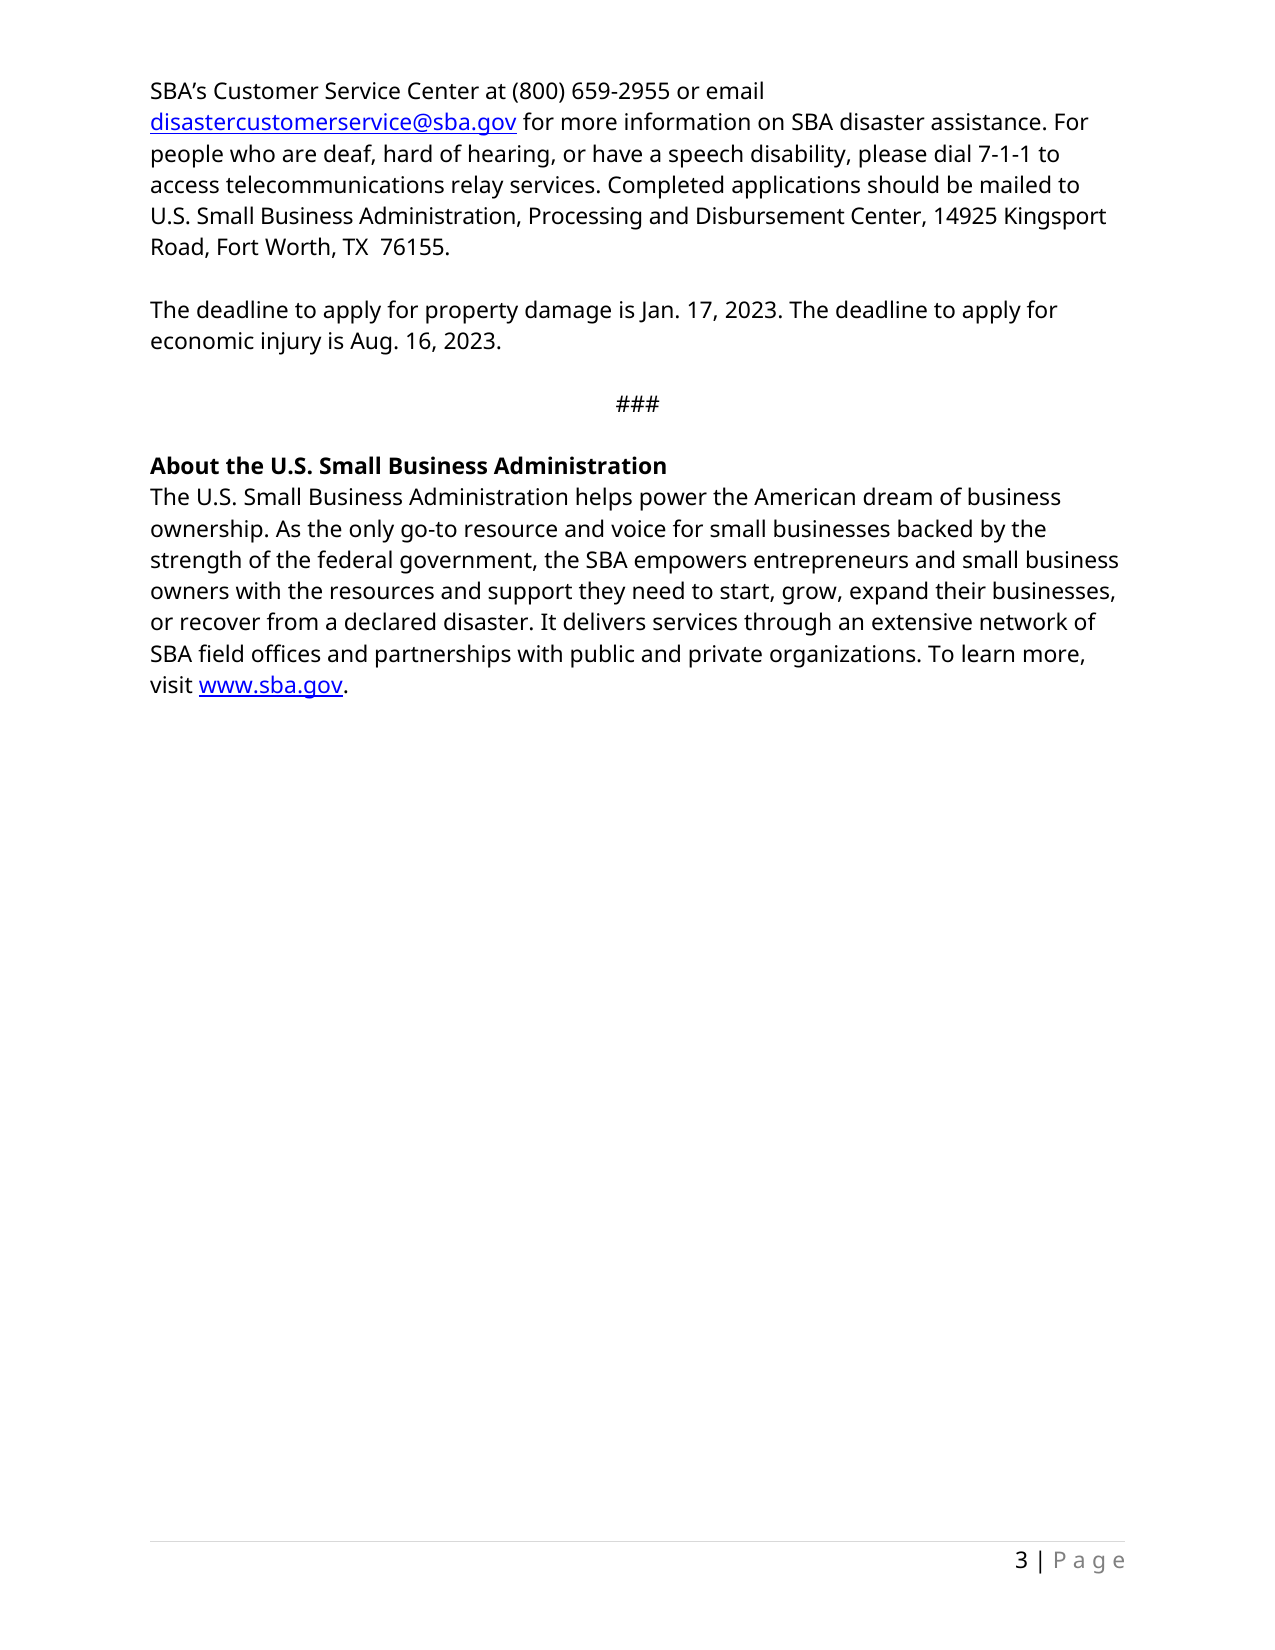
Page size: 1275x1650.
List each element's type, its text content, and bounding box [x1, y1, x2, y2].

text About the U.S. Small Business Administration [150, 450, 1125, 481]
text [150, 75, 1125, 262]
text ### [150, 387, 1125, 419]
text The U.S. Small Business Administration helps power the American dream of business ownership. As the only go-to resource and voice for small businesses backed by the strength of the federal government, the SBA empowers entrepreneurs and small business owners with the resources and support they need to start, grow, expand their businesses, or recover from a declared disaster. It delivers services through an extensive network of SBA field offices and partnerships with public and private organizations. To learn more, visit www.sba.gov. [150, 481, 1125, 700]
text The deadline to apply for property damage is Jan. 17, 2023. The deadline to apply for economic injury is Aug. 16, 2023. [150, 294, 1125, 356]
